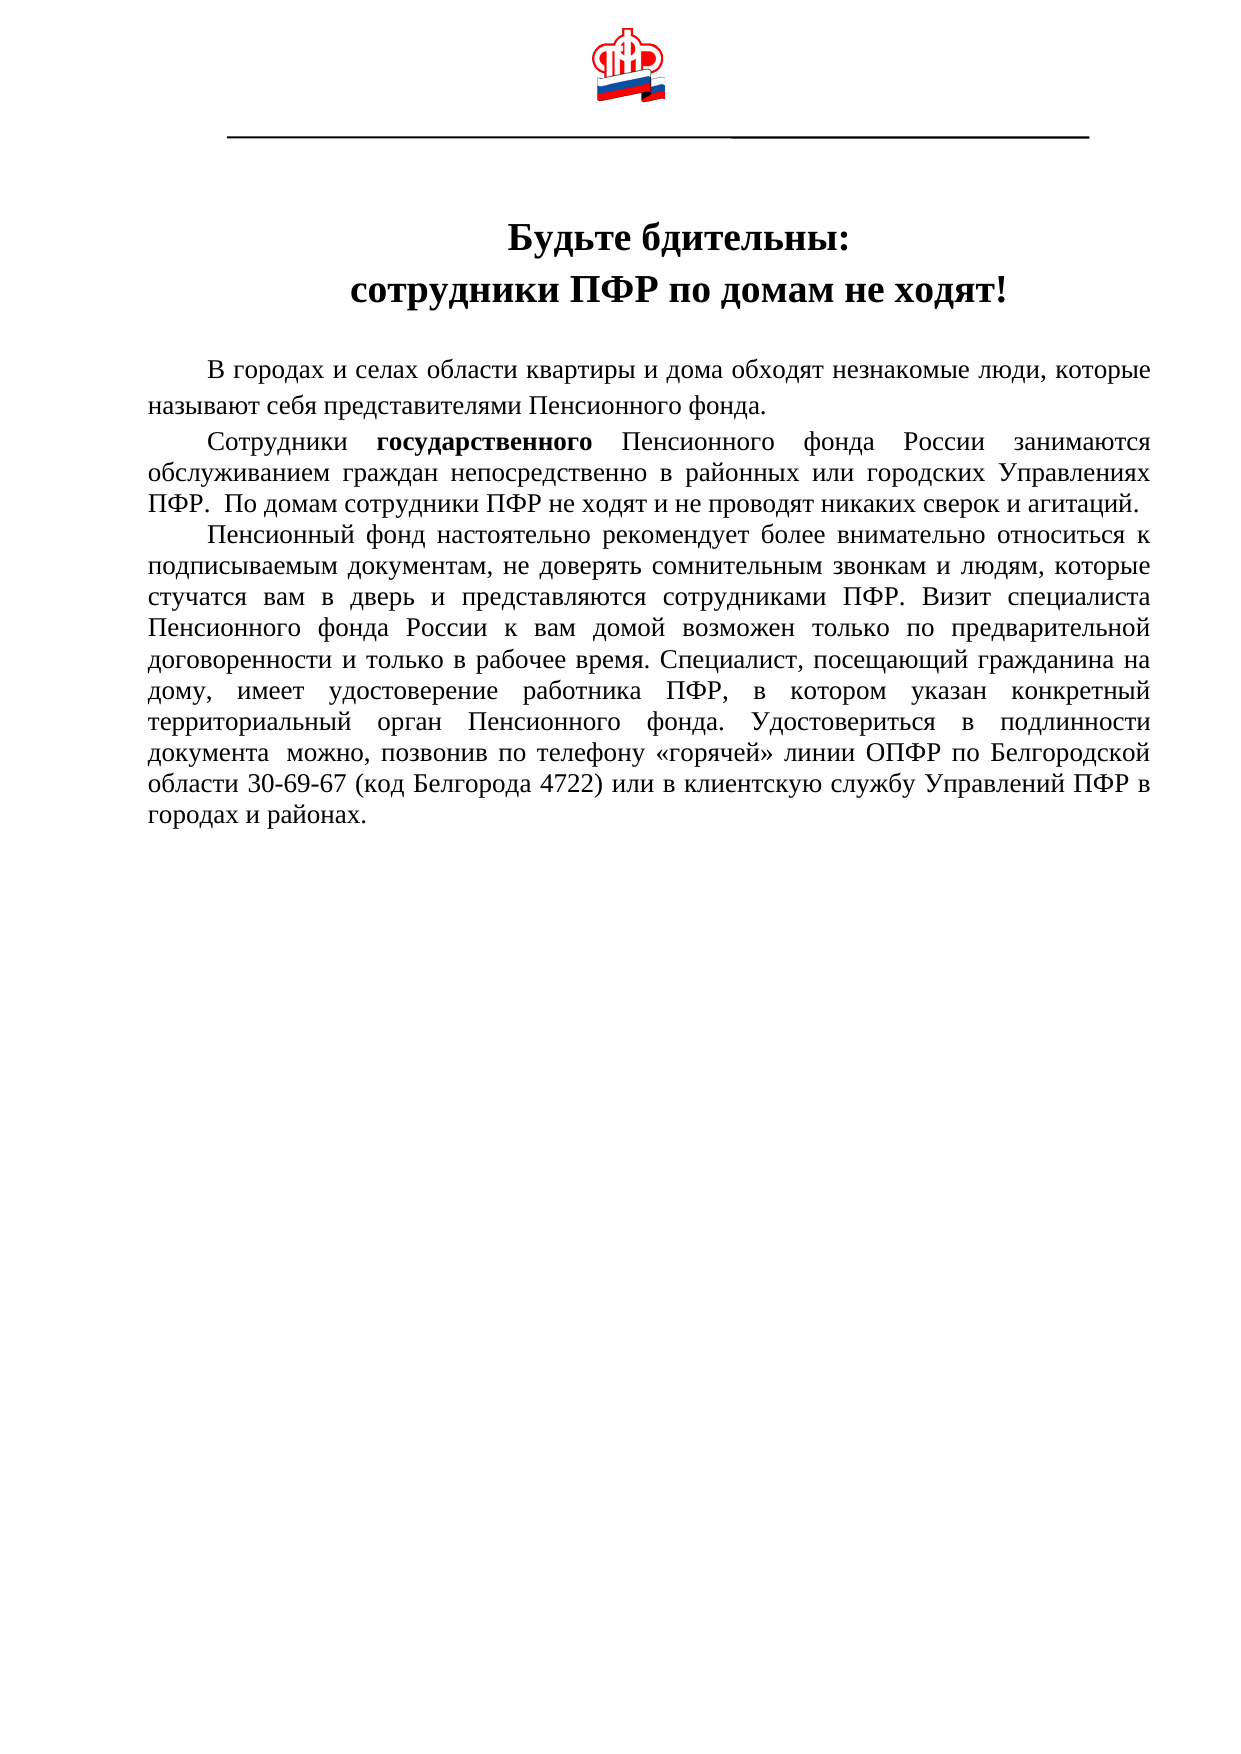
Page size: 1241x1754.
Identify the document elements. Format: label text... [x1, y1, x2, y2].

text Пенсионный фонд настоятельно рекомендует более внимательно относиться к подписываемым документам, не доверять сомнительным звонкам и людям, которые стучатся вам в дверь и представляются сотрудниками ПФР. Визит специалиста Пенсионного фонда России к вам домой возможен только по предварительной договоренности и только в рабочее время. Специалист, посещающий гражданина на дому, имеет удостоверение работника ПФР, в котором указан конкретный территориальный орган Пенсионного фонда. Удостовериться в подлинности документа можно, позвонив по телефону «горячей» линии ОПФР по Белгородской области 30-69-67 (код Белгорода 4722) или в клиентскую службу Управлений ПФР в городах и районах. [148, 518, 1152, 829]
text Сотрудники государственного Пенсионного фонда России занимаются обслуживанием граждан непосредственно в районных или городских Управлениях ПФР. По домам сотрудники ПФР не ходят и не проводят никаких сверок и агитаций. [148, 425, 1152, 518]
text Будьте бдительны: [148, 213, 1152, 258]
text сотрудники ПФР по домам не ходят! [148, 265, 1152, 311]
text В городах и селах области квартиры и дома обходят незнакомые люди, которые называют себя представителями Пенсионного фонда. [148, 353, 1152, 420]
picture [591, 28, 666, 103]
